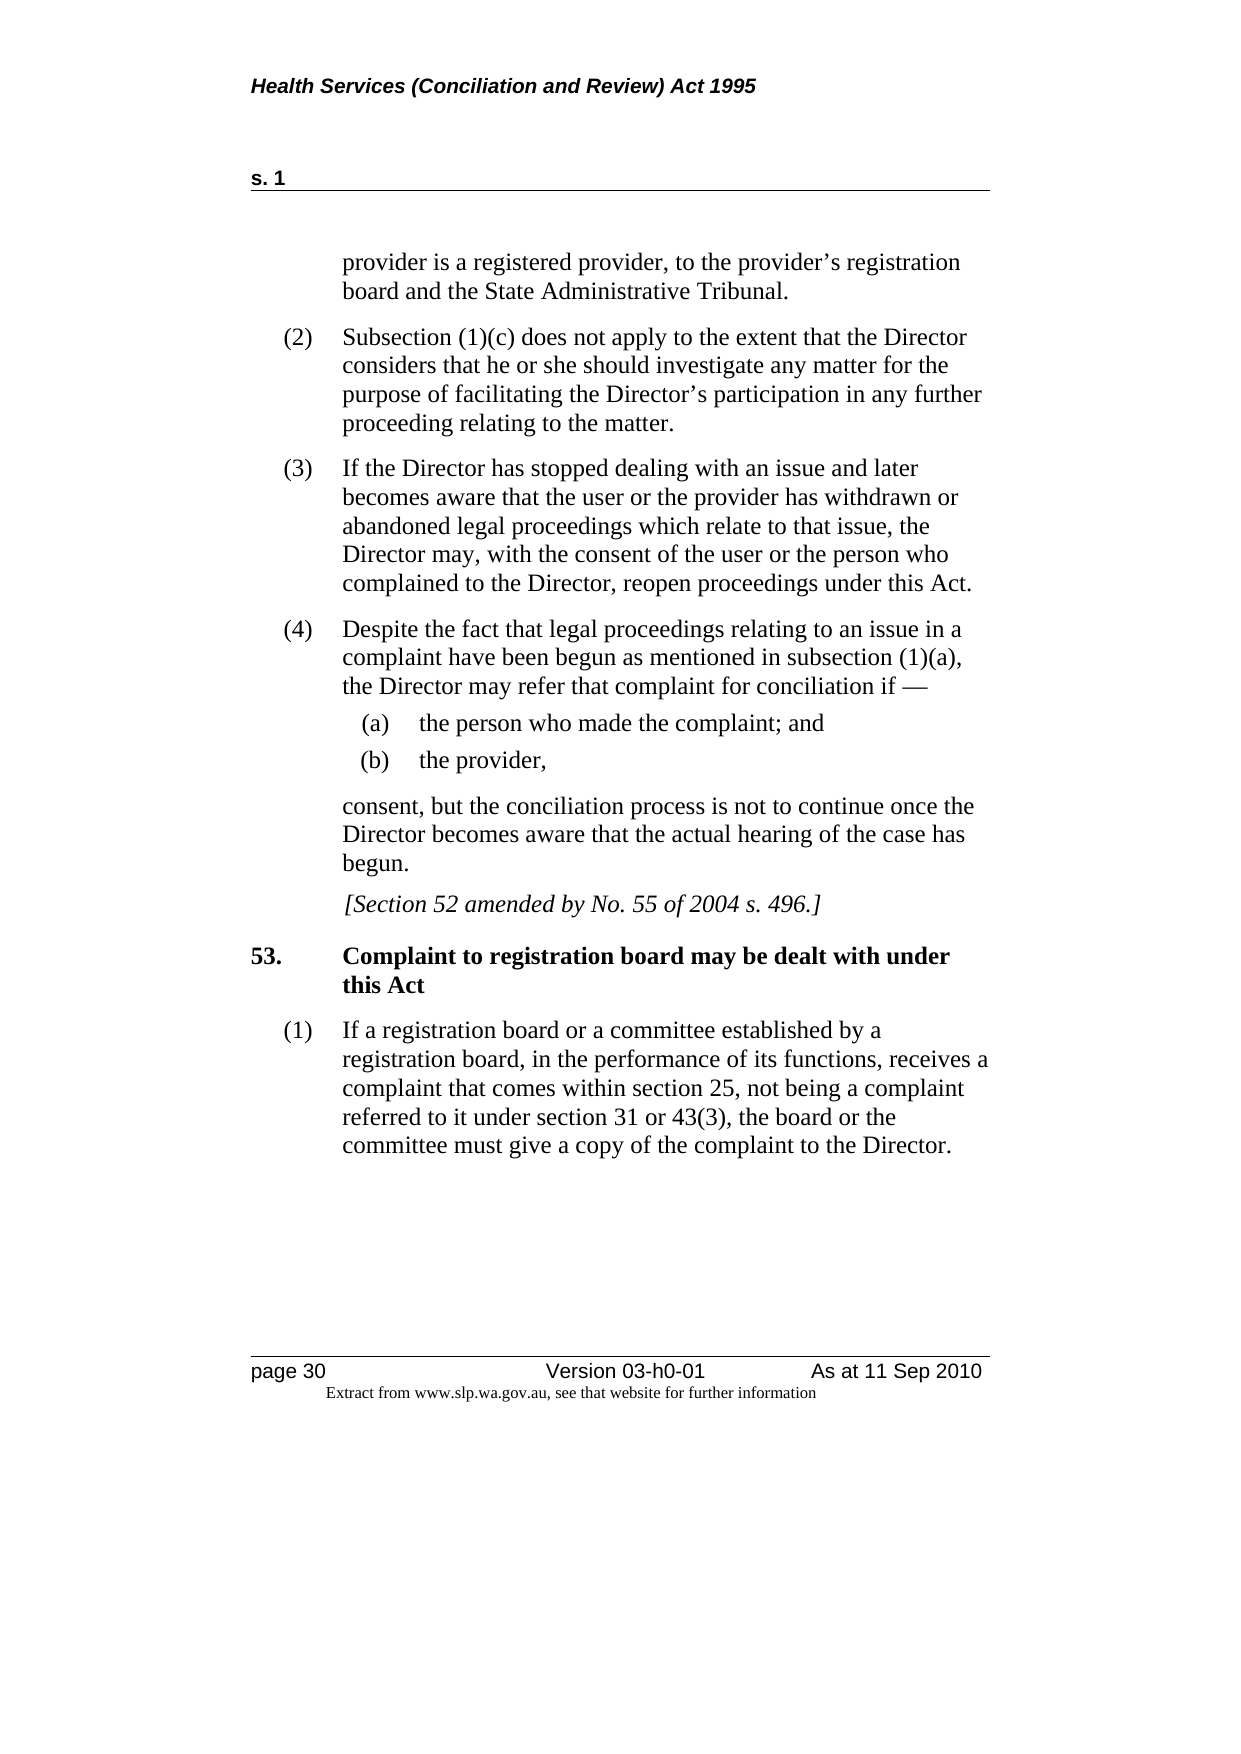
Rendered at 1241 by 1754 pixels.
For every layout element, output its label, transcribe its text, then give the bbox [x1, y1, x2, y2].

text consent, but the conciliation process is not to continue once the Director becomes aware that the actual hearing of the case has begun. [251, 791, 990, 877]
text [251, 247, 990, 305]
text (2) Subsection (1)(c) does not apply to the extent that the Director considers that he or she should investigate any matter for the purpose of facilitating the Director’s participation in any further proceeding relating to the matter. [251, 322, 990, 437]
text (3) If the Director has stopped dealing with an issue and later becomes aware that the user or the provider has withdrawn or abandoned legal proceedings which relate to that issue, the Director may, with the consent of the user or the person who complained to the Director, reopen proceedings under this Act. [251, 453, 990, 597]
subtitle 53. Complaint to registration board may be dealt with under this Act [251, 941, 990, 999]
text (4) Despite the fact that legal proceedings relating to an issue in a complaint have been begun as mentioned in subsection (1)(a), the Director may refer that complaint for conciliation if — [251, 614, 990, 700]
text [Section 52 amended by No. 55 of 2004 s. 496.] [251, 889, 990, 918]
text (b) the provider, [251, 745, 990, 774]
text (a) the person who made the complaint; and [251, 708, 990, 737]
text (1) If a registration board or a committee established by a registration board, in the performance of its functions, receives a complaint that comes within section 25, not being a complaint referred to it under section 31 or 43(3), the board or the committee must give a copy of the complaint to the Director. [251, 1015, 990, 1159]
